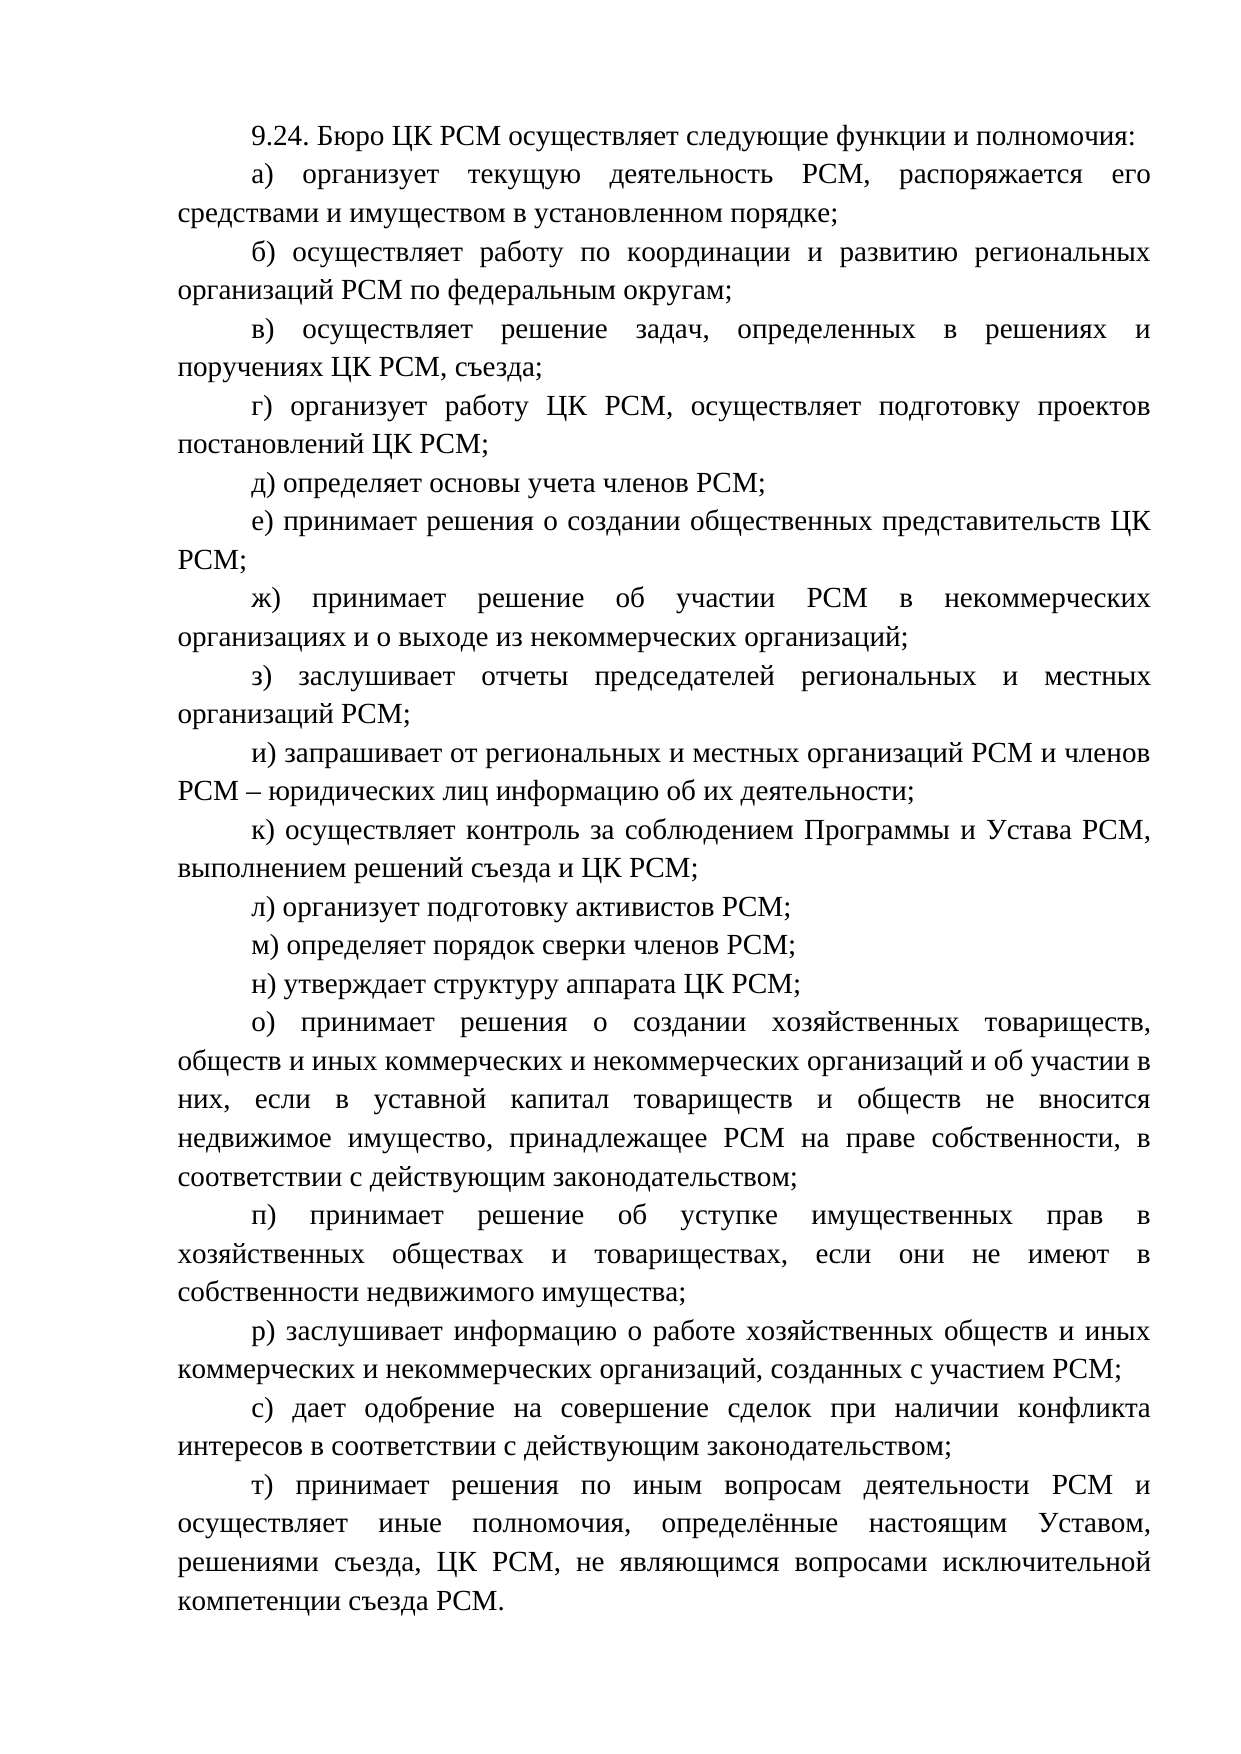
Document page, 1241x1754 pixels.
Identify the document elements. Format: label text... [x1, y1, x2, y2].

text г) организует работу ЦК РСМ, осуществляет подготовку проектов постановлений ЦК РСМ; [177, 388, 1152, 460]
text з) заслушивает отчеты председателей региональных и местных организаций РСМ; [177, 658, 1152, 730]
text с) дает одобрение на совершение сделок при наличии конфликта интересов в соответствии с действующим законодательством; [177, 1390, 1152, 1462]
text а) организует текущую деятельность РСМ, распоряжается его средствами и имуществом в установленном порядке; [177, 157, 1152, 229]
text л) организует подготовку активистов РСМ; [177, 889, 1152, 922]
text д) определяет основы учета членов РСМ; [177, 465, 1152, 498]
text в) осуществляет решение задач, определенных в решениях и поручениях ЦК РСМ, съезда; [177, 311, 1152, 383]
text м) определяет порядок сверки членов РСМ; [177, 927, 1152, 961]
text н) утверждает структуру аппарата ЦК РСМ; [177, 966, 1152, 999]
text б) осуществляет работу по координации и развитию региональных организаций РСМ по федеральным округам; [177, 234, 1152, 306]
text е) принимает решения о создании общественных представительств ЦК РСМ; [177, 503, 1152, 576]
text к) осуществляет контроль за соблюдением Программы и Устава РСМ, выполнением решений съезда и ЦК РСМ; [177, 812, 1152, 884]
text 9.24. Бюро ЦК РСМ осуществляет следующие функции и полномочия: [177, 118, 1152, 152]
text ж) принимает решение об участии РСМ в некоммерческих организациях и о выходе из некоммерческих организаций; [177, 581, 1152, 653]
text о) принимает решения о создании хозяйственных товариществ, обществ и иных коммерческих и некоммерческих организаций и об участии в них, если в уставной капитал товариществ и обществ не вносится недвижимое имущество, принадлежащее РСМ на праве собственности, в соответствии с действующим законодательством; [177, 1004, 1152, 1192]
text р) заслушивает информацию о работе хозяйственных обществ и иных коммерческих и некоммерческих организаций, созданных с участием РСМ; [177, 1313, 1152, 1385]
text т) принимает решения по иным вопросам деятельности РСМ и осуществляет иные полномочия, определённые настоящим Уставом, решениями съезда, ЦК РСМ, не являющимся вопросами исключительной компетенции съезда РСМ. [177, 1467, 1152, 1616]
text и) запрашивает от региональных и местных организаций РСМ и членов РСМ – юридических лиц информацию об их деятельности; [177, 735, 1152, 807]
text п) принимает решение об уступке имущественных прав в хозяйственных обществах и товариществах, если они не имеют в собственности недвижимого имущества; [177, 1197, 1152, 1308]
